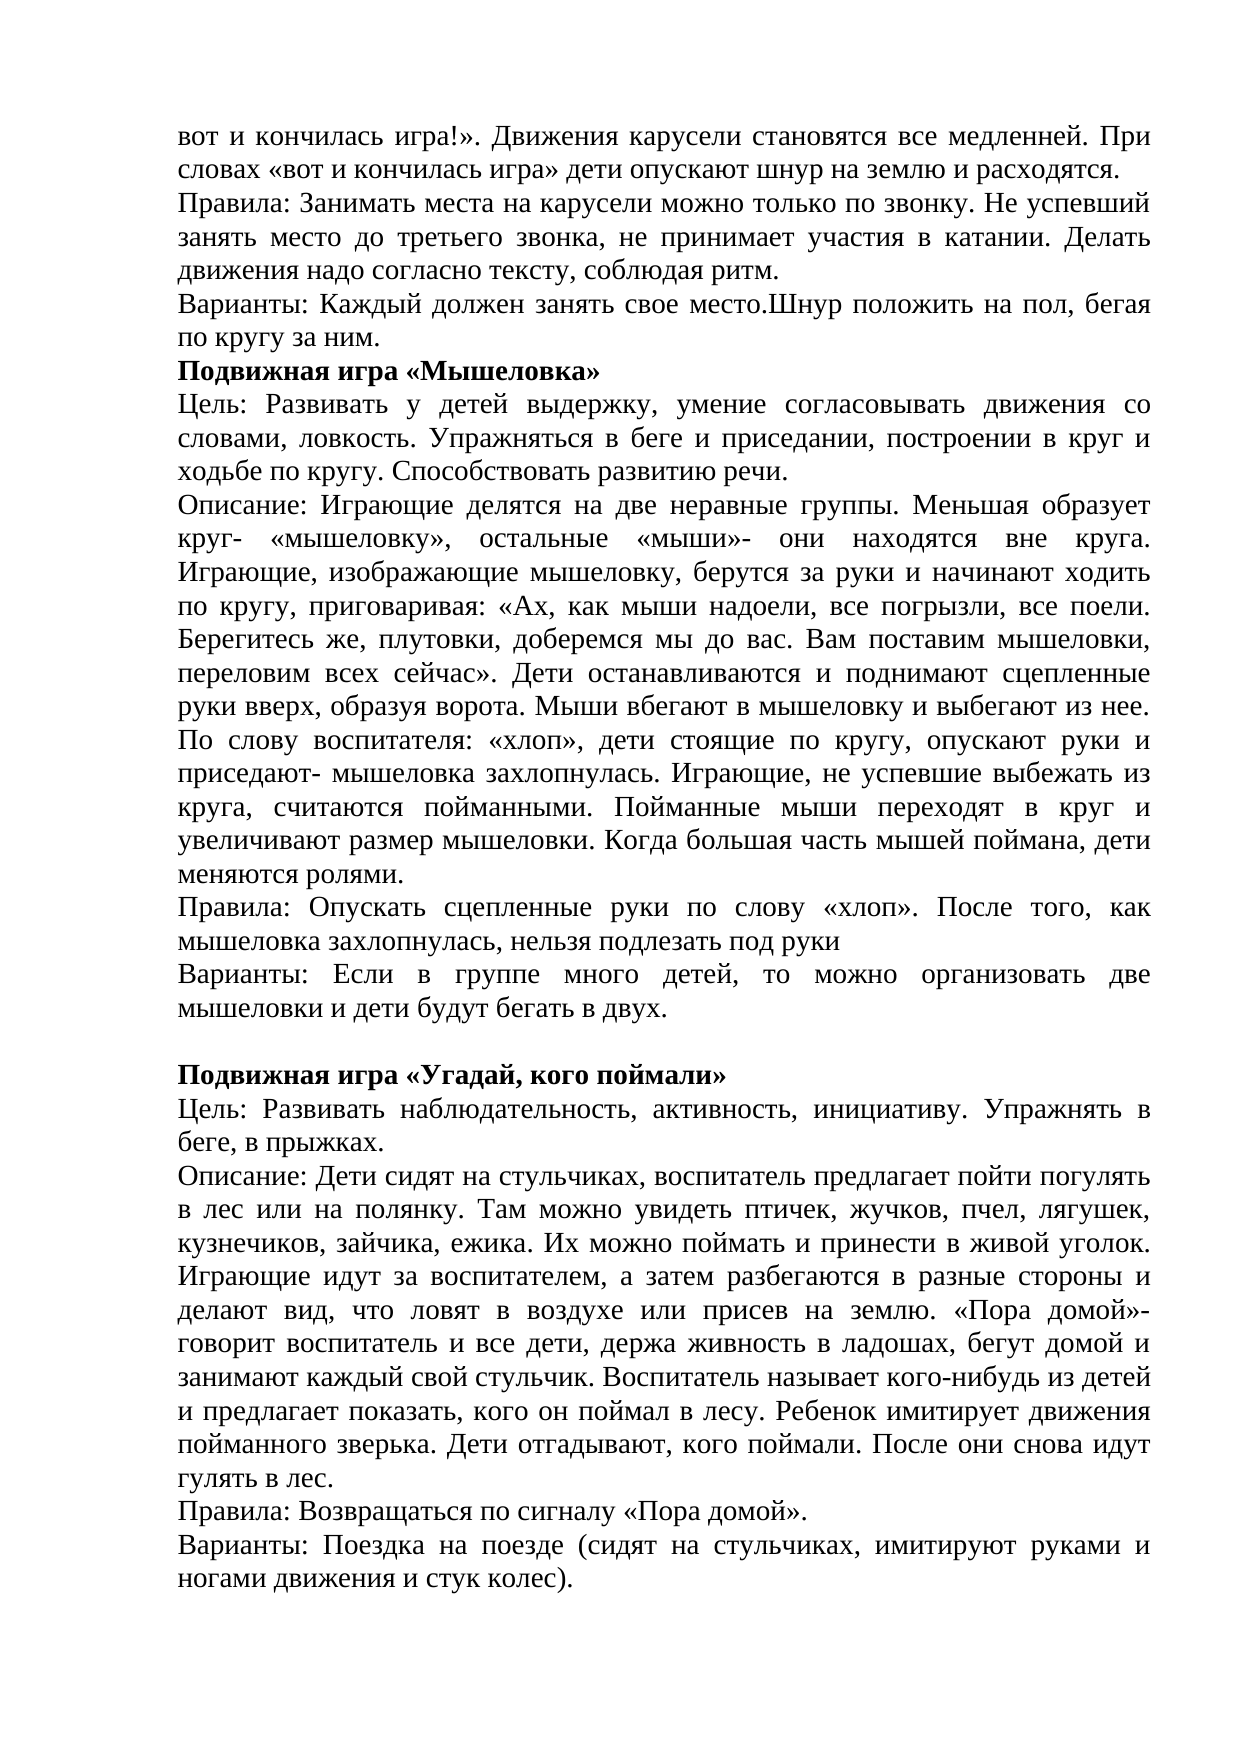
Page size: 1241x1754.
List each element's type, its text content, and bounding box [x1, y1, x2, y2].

text Цель: Развивать наблюдательность, активность, инициативу. Упражнять в беге, в прыжках. [177, 1091, 1152, 1158]
text Подвижная игра «Угадай, кого поймали» [177, 1057, 1152, 1091]
text Подвижная игра «Мышеловка» [177, 353, 1152, 386]
text Варианты: Поездка на поезде (сидят на стульчиках, имитируют руками и ногами движения и стук колес). [177, 1527, 1152, 1594]
text Правила: Опускать сцепленные руки по слову «хлоп». После того, как мышеловка захлопнулась, нельзя подлезать под руки [177, 889, 1152, 957]
text Варианты: Каждый должен занять свое место.Шнур положить на пол, бегая по кругу за ним. [177, 286, 1152, 353]
text Правила: Возвращаться по сигналу «Пора домой». [177, 1493, 1152, 1527]
text Цель: Развивать у детей выдержку, умение согласовывать движения со словами, ловкость. Упражняться в беге и приседании, построении в круг и ходьбе по кругу. Способствовать развитию речи. [177, 386, 1152, 487]
text Описание: Играющие делятся на две неравные группы. Меньшая образует круг- «мышеловку», остальные «мыши»- они находятся вне круга. Играющие, изображающие мышеловку, берутся за руки и начинают ходить по кругу, приговаривая: «Ах, как мыши надоели, все погрызли, все поели. Берегитесь же, плутовки, доберемся мы до вас. Вам поставим мышеловки, переловим всех сейчас». Дети останавливаются и поднимают сцепленные руки вверх, образуя ворота. Мыши вбегают в мышеловку и выбегают из нее. По слову воспитателя: «хлоп», дети стоящие по кругу, опускают руки и приседают- мышеловка захлопнулась. Играющие, не успевшие выбежать из круга, считаются пойманными. Пойманные мыши переходят в круг и увеличивают размер мышеловки. Когда большая часть мышей поймана, дети меняются ролями. [177, 487, 1152, 889]
text Описание: Дети сидят на стульчиках, воспитатель предлагает пойти погулять в лес или на полянку. Там можно увидеть птичек, жучков, пчел, лягушек, кузнечиков, зайчика, ежика. Их можно поймать и принести в живой уголок. Играющие идут за воспитателем, а затем разбегаются в разные стороны и делают вид, что ловят в воздухе или присев на землю. «Пора домой»- говорит воспитатель и все дети, держа живность в ладошах, бегут домой и занимают каждый свой стульчик. Воспитатель называет кого-нибудь из детей и предлагает показать, кого он поймал в лесу. Ребенок имитирует движения пойманного зверька. Дети отгадывают, кого поймали. После они снова идут гулять в лес. [177, 1158, 1152, 1493]
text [177, 118, 1152, 185]
text Правила: Занимать места на карусели можно только по звонку. Не успевший занять место до третьего звонка, не принимает участия в катании. Делать движения надо согласно тексту, соблюдая ритм. [177, 185, 1152, 286]
text Варианты: Если в группе много детей, то можно организовать две мышеловки и дети будут бегать в двух. [177, 957, 1152, 1024]
